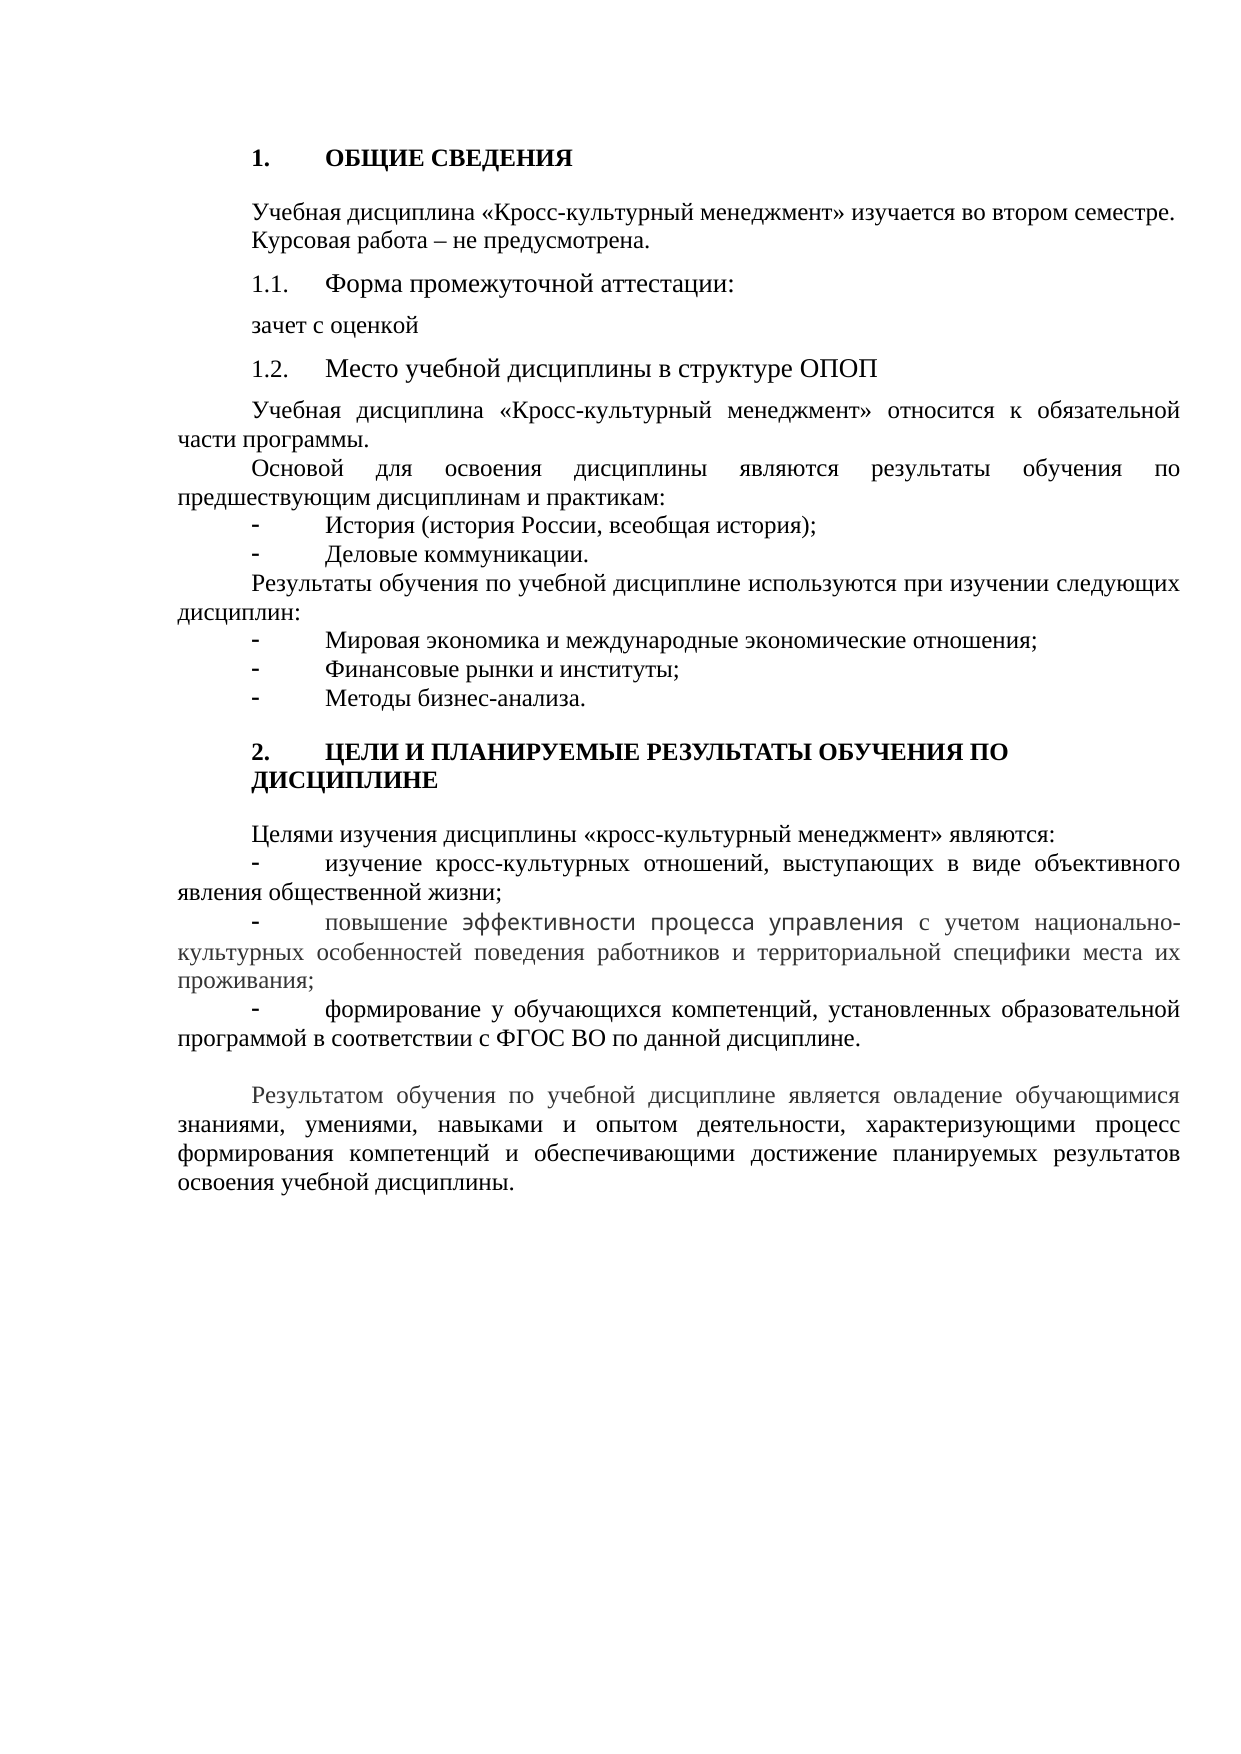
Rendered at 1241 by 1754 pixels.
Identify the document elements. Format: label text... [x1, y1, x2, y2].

list Основой для освоения дисциплины являются результаты обучения по предшествующим дисциплинам и практикам: [177, 453, 1181, 510]
list Финансовые рынки и институты; [177, 654, 1181, 683]
subtitle ОБЩИЕ СВЕДЕНИЯ [251, 143, 1181, 172]
text зачет с оценкой [177, 311, 1181, 339]
list Методы бизнес-анализа. [177, 683, 1181, 712]
list Результатом обучения по учебной дисциплине является овладение обучающимися знаниями, умениями, навыками и опытом деятельности, характеризующими процесс формирования компетенций и обеспечивающими достижение планируемых результатов освоения учебной дисциплины. [177, 1080, 1181, 1195]
subtitle Форма промежуточной аттестации: [251, 267, 1181, 298]
list Деловые коммуникации. [177, 539, 1181, 568]
list Целями изучения дисциплины «кросс-культурный менеджмент» являются: [177, 819, 1181, 848]
list повышение эффективности процесса управления с учетом национально-культурных особенностей поведения работников и территориальной специфики места их проживания; [177, 905, 1181, 994]
list формирование у обучающихся компетенций, установленных образовательной программой в соответствии с ФГОС ВО по данной дисциплине. [177, 994, 1181, 1052]
list изучение кросс-культурных отношений, выступающих в виде объективного явления общественной жизни; [177, 848, 1181, 905]
list Учебная дисциплина «Кросс-культурный менеджмент» относится к обязательной части программы. [177, 395, 1181, 453]
list Мировая экономика и международные экономические отношения; [177, 625, 1181, 654]
list Курсовая работа – не предусмотрена. [177, 226, 1181, 254]
subtitle ЦЕЛИ И ПЛАНИРУЕМЫЕ РЕЗУЛЬТАТЫ ОБУЧЕНИЯ ПО ДИСЦИПЛИНЕ [251, 737, 1181, 794]
list История (история России, всеобщая история); [177, 510, 1181, 539]
subtitle Место учебной дисциплины в структуре ОПОП [251, 352, 1181, 383]
list Учебная дисциплина «Кросс-культурный менеджмент» изучается во втором семестре. [177, 197, 1181, 226]
list Результаты обучения по учебной дисциплине используются при изучении следующих дисциплин: [177, 568, 1181, 625]
